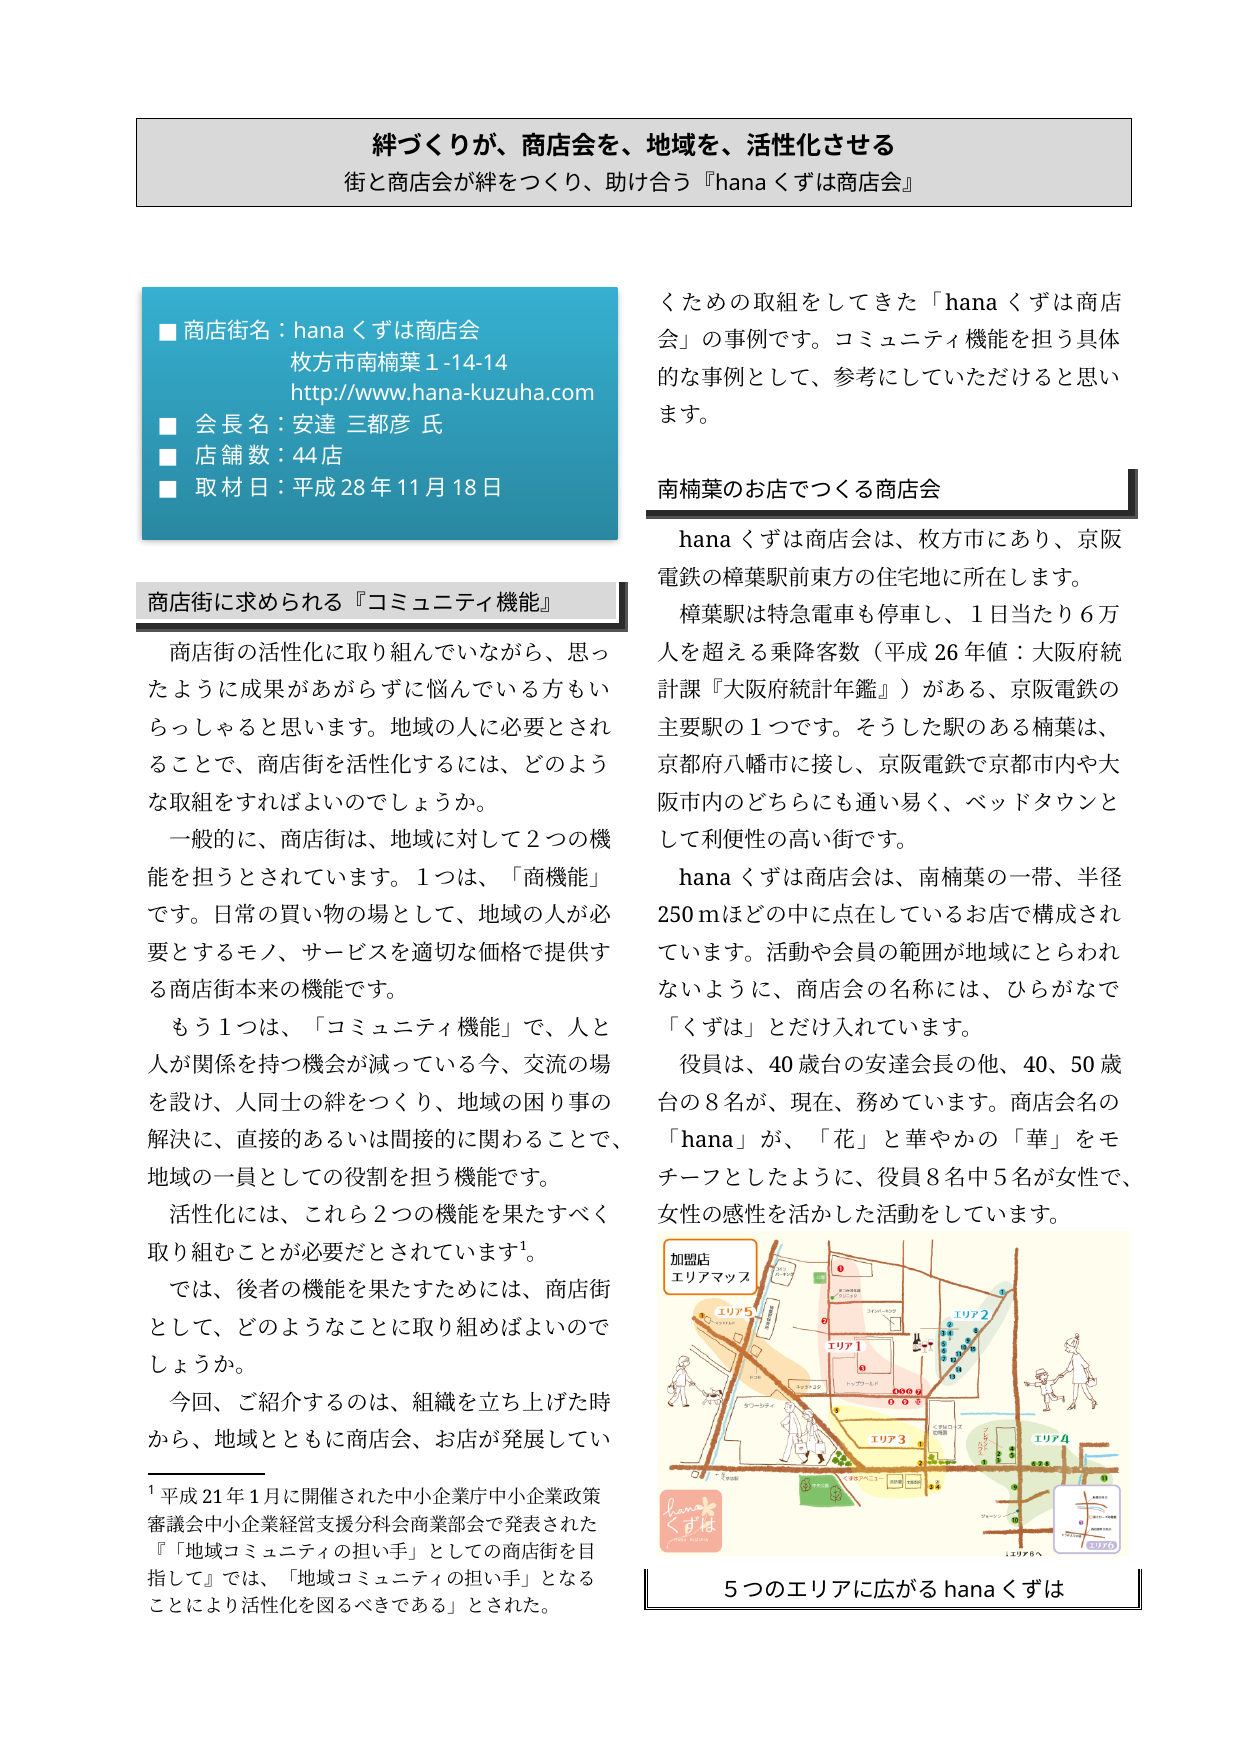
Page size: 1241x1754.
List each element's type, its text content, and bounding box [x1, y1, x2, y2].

text 樟葉駅は特急電車も停車し、１日当たり６万人を超える乗降客数（平成26年値：大阪府統計課『大阪府統計年鑑』）がある、京阪電鉄の主要駅の１つです。そうした駅のある楠葉は、京都府八幡市に接し、京阪電鉄で京都市内や大阪市内のどちらにも通い易く、ベッドタウンとして利便性の高い街です。 [657, 594, 1122, 857]
text 役員は、40歳台の安達会長の他、40、50歳台の８名が、現在、務めています。商店会名の「hana」が、「花」と華やかの「華」をモチーフとしたように、役員８名中５名が女性で、女性の感性を活かした活動をしています。 [657, 1044, 1122, 1231]
table_header 絆づくりが、商店会を、地域を、活性化させる 街と商店会が絆をつくり、助け合う『hanaくずは商店会』 [137, 119, 1131, 206]
table_header ５つのエリアに広がるhanaくずは [648, 1569, 1138, 1607]
text 今回、ご紹介するのは、組織を立ち上げた時から、地域とともに商店会、お店が発展していくための取組をしてきた「hanaくずは商店会」の事例です。コミュニティ機能を担う具体的な事例として、参考にしていただけると思います。 [148, 1382, 613, 1457]
picture [657, 1231, 1129, 1557]
text 活性化には、これら２つの機能を果たすべく取り組むことが必要だとされています。 [148, 1194, 613, 1269]
text 今回、ご紹介するのは、組織を立ち上げた時から、地域とともに商店会、お店が発展していくための取組をしてきた「hanaくずは商店会」の事例です。コミュニティ機能を担う具体的な事例として、参考にしていただけると思います。 [657, 282, 1122, 432]
text では、後者の機能を果たすためには、商店街として、どのようなことに取り組めばよいのでしょうか。 [148, 1269, 613, 1382]
text 一般的に、商店街は、地域に対して２つの機能を担うとされています。１つは、「商機能」です。日常の買い物の場として、地域の人が必要とするモノ、サービスを適切な価格で提供する商店街本来の機能です。 [148, 819, 613, 1007]
text もう１つは、「コミュニティ機能」で、人と人が関係を持つ機会が減っている今、交流の場を設け、人同士の絆をつくり、地域の困り事の解決に、直接的あるいは間接的に関わることで、地域の一員としての役割を担う機能です。 [148, 1007, 613, 1194]
text hanaくずは商店会は、枚方市にあり、京阪電鉄の樟葉駅前東方の住宅地に所在します。 [657, 519, 1122, 594]
table_header 南楠葉のお店でつくる商店会 [646, 469, 1125, 507]
text hanaくずは商店会は、南楠葉の一帯、半径250ｍほどの中に点在しているお店で構成されています。活動や会員の範囲が地域にとらわれないように、商店会の名称には、ひらがなで「くずは」とだけ入れています。 [657, 857, 1122, 1044]
text 商店街の活性化に取り組んでいながら、思ったように成果があがらずに悩んでいる方もいらっしゃると思います。地域の人に必要とされることで、商店街を活性化するには、どのような取組をすればよいのでしょうか。 [148, 632, 613, 819]
table_header 商店街に求められる『コミュニティ機能』 [136, 582, 616, 619]
